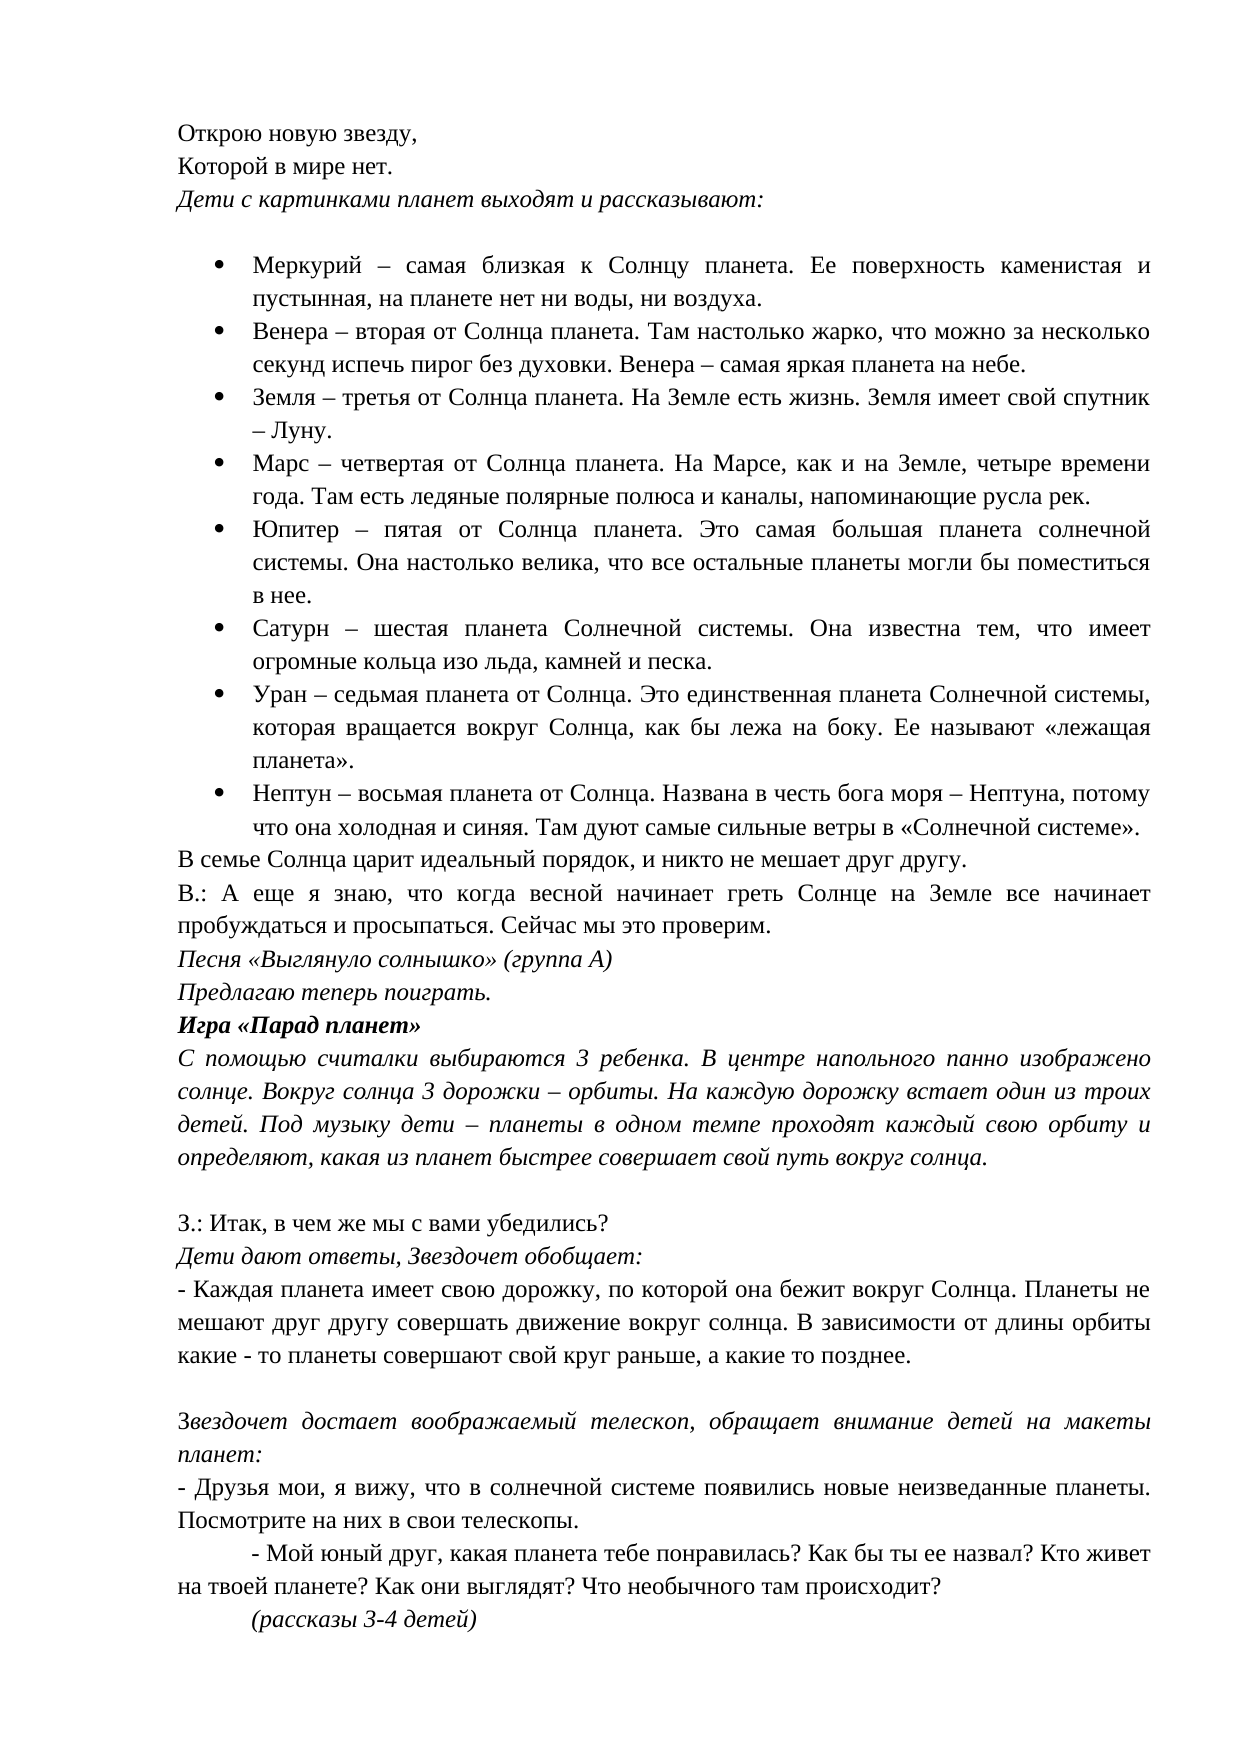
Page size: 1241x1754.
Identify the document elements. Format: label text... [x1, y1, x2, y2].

text В.: А еще я знаю, что когда весной начинает греть Солнце на Земле все начинает пробуждаться и просыпаться. Сейчас мы это проверим. [177, 878, 1152, 939]
text - Друзья мои, я вижу, что в солнечной системе появились новые неизведанные планеты. Посмотрите на них в свои телескопы. [177, 1472, 1152, 1534]
text Дети с картинками планет выходят и рассказывают: [177, 184, 1152, 213]
text - Каждая планета имеет свою дорожку, по которой она бежит вокруг Солнца. Планеты не мешают друг другу совершать движение вокруг солнца. В зависимости от длины орбиты какие - то планеты совершают свой круг раньше, а какие то позднее. [177, 1274, 1152, 1369]
list Уран – седьмая планета от Солнца. Это единственная планета Солнечной системы, которая вращается вокруг Солнца, как бы лежа на боку. Ее называют «лежащая планета». [215, 679, 1152, 774]
text Которой в мире нет. [177, 151, 1152, 180]
text В семье Солнца царит идеальный порядок, и никто не мешает друг другу. [177, 844, 1152, 873]
text Игра «Парад планет» [177, 1010, 1152, 1038]
text Песня «Выглянуло солнышко» (группа А) [177, 944, 1152, 972]
text Звездочет достает воображаемый телескоп, обращает внимание детей на макеты планет: [177, 1406, 1152, 1468]
text Дети дают ответы, Звездочет обобщает: [177, 1241, 1152, 1269]
list Земля – третья от Солнца планета. На Земле есть жизнь. Земля имеет свой спутник – Луну. [215, 382, 1152, 444]
list Венера – вторая от Солнца планета. Там настолько жарко, что можно за несколько секунд испечь пирог без духовки. Венера – самая яркая планета на небе. [215, 316, 1152, 378]
list Юпитер – пятая от Солнца планета. Это самая большая планета солнечной системы. Она настолько велика, что все остальные планеты могли бы поместиться в нее. [215, 514, 1152, 609]
text (рассказы 3-4 детей) [177, 1604, 1152, 1633]
text З.: Итак, в чем же мы с вами убедились? [177, 1208, 1152, 1237]
list Меркурий – самая близкая к Солнцу планета. Ее поверхность каменистая и пустынная, на планете нет ни воды, ни воздуха. [215, 250, 1152, 312]
text С помощью считалки выбираются 3 ребенка. В центре напольного панно изображено солнце. Вокруг солнца 3 дорожки – орбиты. На каждую дорожку встает один из троих детей. Под музыку дети – планеты в одном темпе проходят каждый свою орбиту и определяют, какая из планет быстрее совершает свой путь вокруг солнца. [177, 1043, 1152, 1171]
text - Мой юный друг, какая планета тебе понравилась? Как бы ты ее назвал? Кто живет на твоей планете? Как они выглядят? Что необычного там происходит? [177, 1538, 1152, 1600]
list Нептун – восьмая планета от Солнца. Названа в честь бога моря – Нептуна, потому что она холодная и синяя. Там дуют самые сильные ветры в «Солнечной системе». [215, 778, 1152, 840]
list Сатурн – шестая планета Солнечной системы. Она известна тем, что имеет огромные кольца изо льда, камней и песка. [215, 613, 1152, 675]
text Открою новую звезду, [177, 118, 1152, 147]
text Предлагаю теперь поиграть. [177, 977, 1152, 1005]
list Марс – четвертая от Солнца планета. На Марсе, как и на Земле, четыре времени года. Там есть ледяные полярные полюса и каналы, напоминающие русла рек. [215, 448, 1152, 510]
